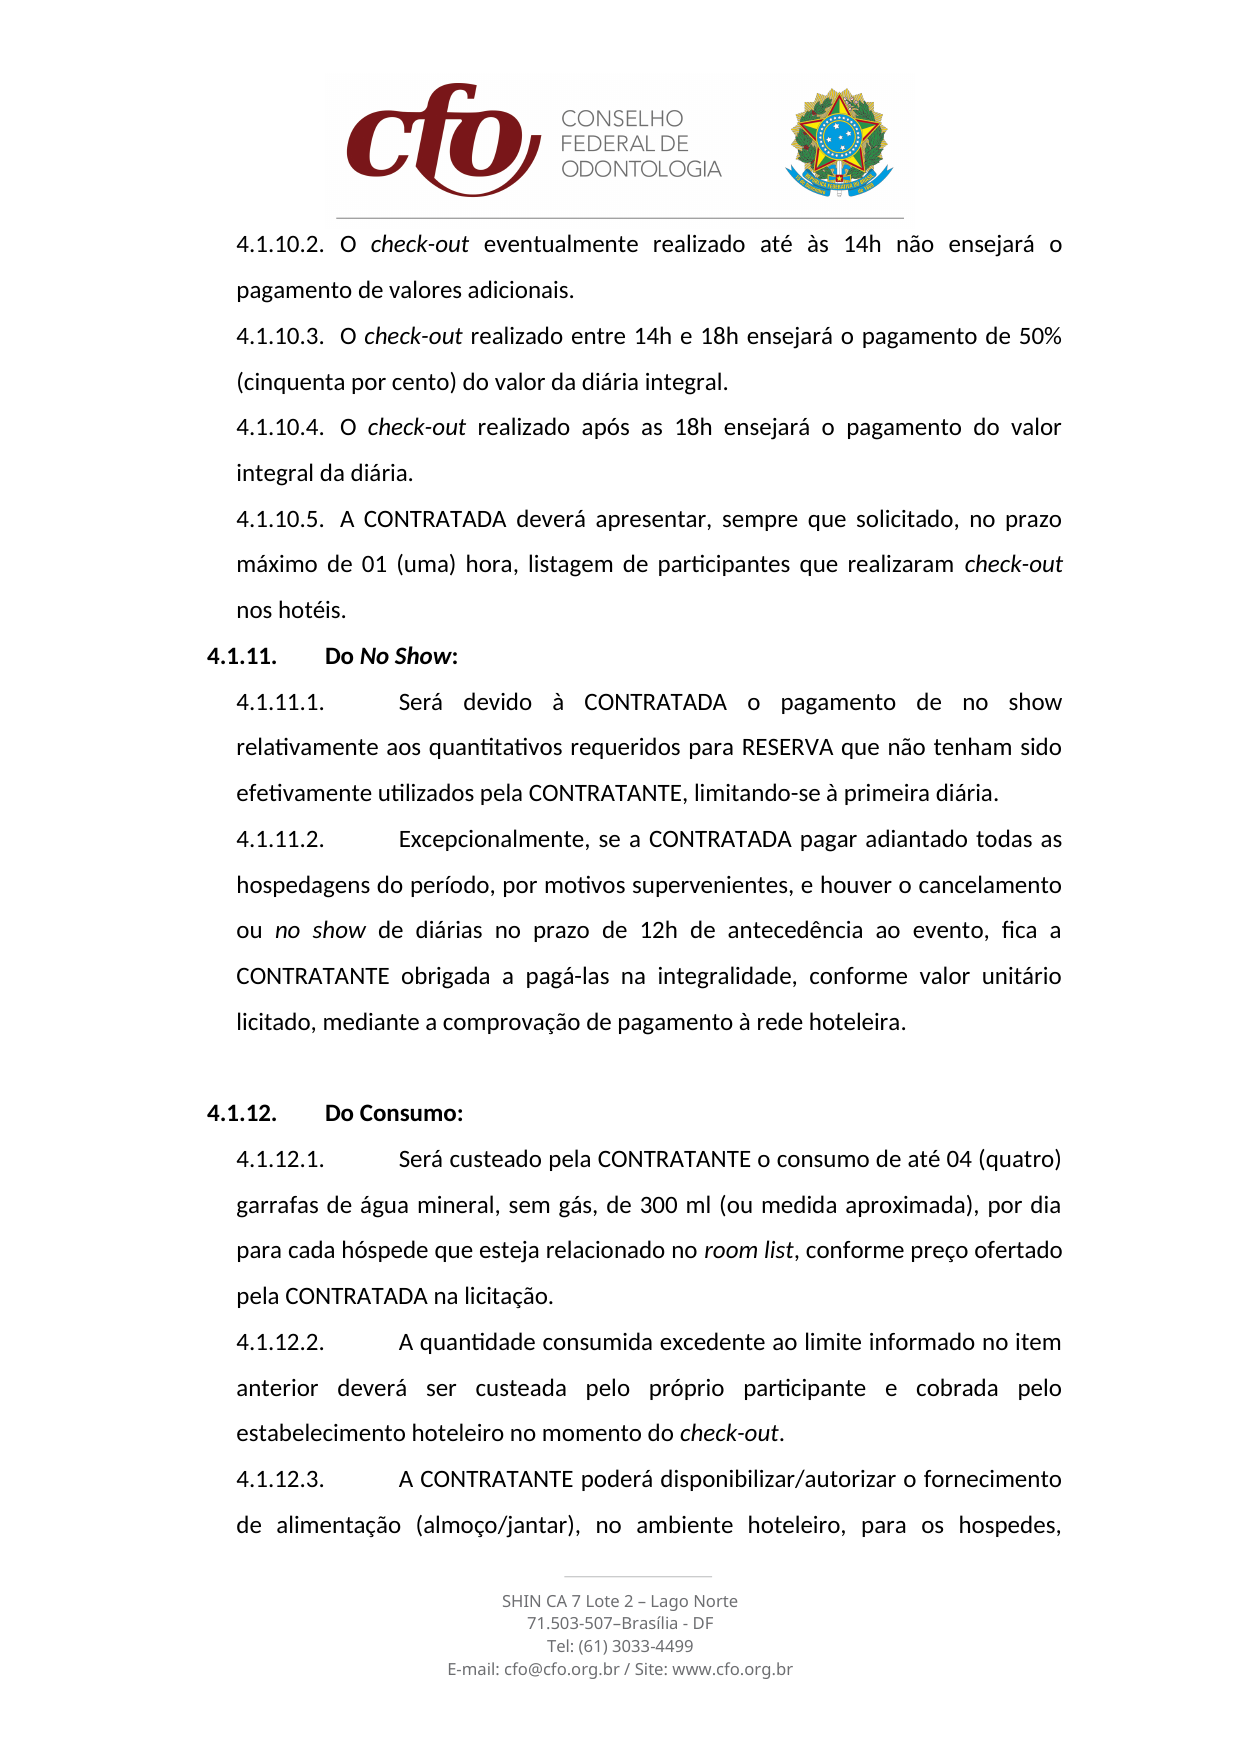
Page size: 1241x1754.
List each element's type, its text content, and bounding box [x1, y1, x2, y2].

list Excepcionalmente, se a CONTRATADA pagar adiantado todas as hospedagens do período, por motivos supervenientes, e houver o cancelamento ou no show de diárias no prazo de 12h de antecedência ao evento, fica a CONTRATANTE obrigada a pagá-las na integralidade, conforme valor unitário licitado, mediante a comprovação de pagamento à rede hoteleira. [236, 823, 1063, 1036]
list Do Consumo: [207, 1097, 1063, 1128]
list Do No Show: [207, 640, 1063, 671]
list O check-out realizado após as 18h ensejará o pagamento do valor integral da diária. [236, 411, 1063, 488]
list Será devido à CONTRATADA o pagamento de no show relativamente aos quantitativos requeridos para RESERVA que não tenham sido efetivamente utilizados pela CONTRATANTE, limitando-se à primeira diária. [236, 686, 1063, 808]
list O check-out realizado entre 14h e 18h ensejará o pagamento de 50% (cinquenta por cento) do valor da diária integral. [236, 320, 1063, 396]
list Será custeado pela CONTRATANTE o consumo de até 04 (quatro) garrafas de água mineral, sem gás, de 300 ml (ou medida aproximada), por dia para cada hóspede que esteja relacionado no room list, conforme preço ofertado pela CONTRATADA na licitação. [236, 1143, 1063, 1311]
list A quantidade consumida excedente ao limite informado no item anterior deverá ser custeada pelo próprio participante e cobrada pelo estabelecimento hoteleiro no momento do check-out. [236, 1326, 1063, 1448]
list A CONTRATADA deverá apresentar, sempre que solicitado, no prazo máximo de 01 (uma) hora, listagem de participantes que realizaram check-out nos hotéis. [236, 503, 1063, 625]
picture [324, 73, 916, 229]
list O check-out eventualmente realizado até às 14h não ensejará o pagamento de valores adicionais. [236, 228, 1063, 305]
